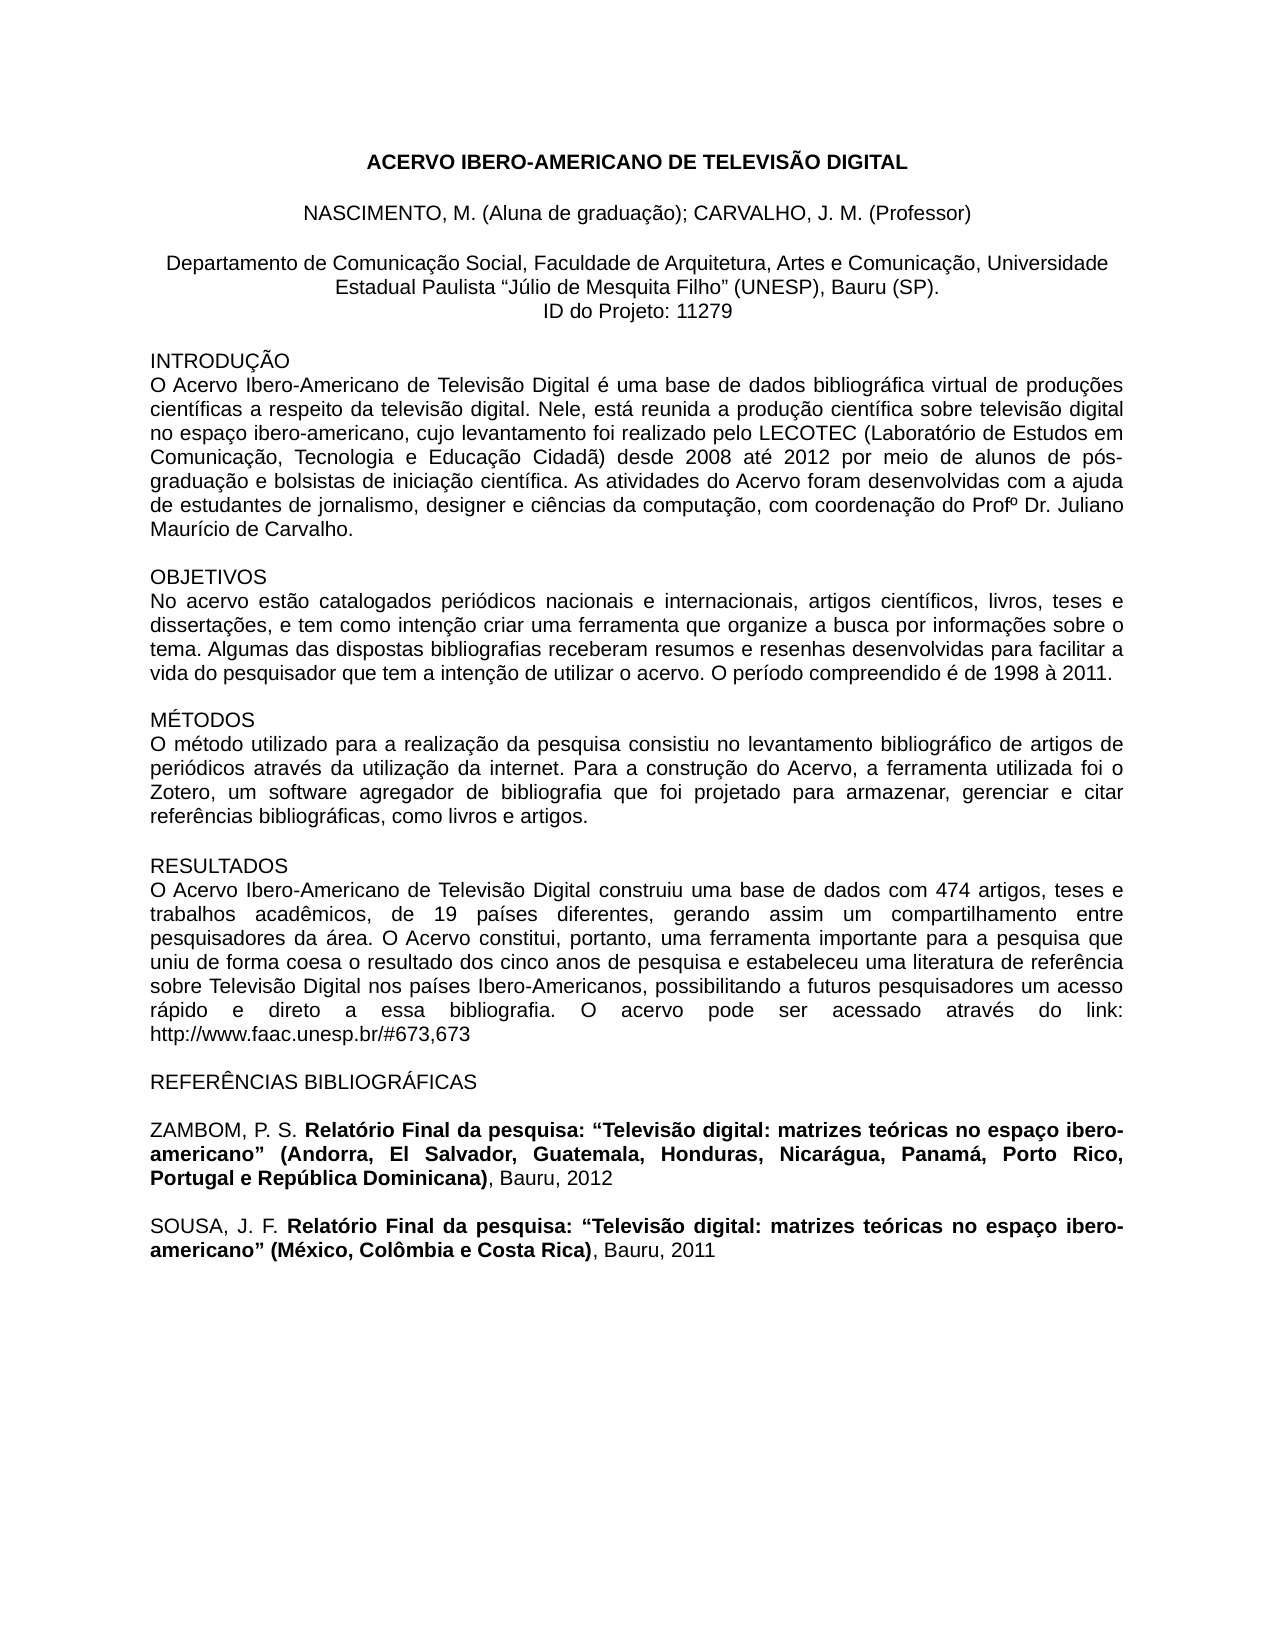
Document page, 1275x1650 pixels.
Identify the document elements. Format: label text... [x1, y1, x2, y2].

text NASCIMENTO, M. (Aluna de graduação); CARVALHO, J. M. (Professor) [150, 200, 1125, 224]
text O Acervo Ibero-Americano de Televisão Digital construiu uma base de dados com 474 artigos, teses e trabalhos acadêmicos, de 19 países diferentes, gerando assim um compartilhamento entre pesquisadores da área. O Acervo constitui, portanto, uma ferramenta importante para a pesquisa que uniu de forma coesa o resultado dos cinco anos de pesquisa e estabeleceu uma literatura de referência sobre Televisão Digital nos países Ibero-Americanos, possibilitando a futuros pesquisadores um acesso rápido e direto a essa bibliografia. O acervo pode ser acessado através do link: http://www.faac.unesp.br/#673,673 [150, 878, 1125, 1046]
text Departamento de Comunicação Social, Faculdade de Arquitetura, Artes e Comunicação, Universidade Estadual Paulista “Júlio de Mesquita Filho” (UNESP), Bauru (SP). [150, 251, 1125, 298]
text O método utilizado para a realização da pesquisa consistiu no levantamento bibliográfico de artigos de periódicos através da utilização da internet. Para a construção do Acervo, a ferramenta utilizada foi o Zotero, um software agregador de bibliografia que foi projetado para armazenar, gerenciar e citar referências bibliográficas, como livros e artigos. [150, 732, 1125, 828]
text ACERVO IBERO-AMERICANO DE TELEVISÃO DIGITAL [150, 150, 1125, 174]
text MÉTODOS [150, 708, 1125, 732]
text No acervo estão catalogados periódicos nacionais e internacionais, artigos científicos, livros, teses e dissertações, e tem como intenção criar uma ferramenta que organize a busca por informações sobre o tema. Algumas das dispostas bibliografias receberam resumos e resenhas desenvolvidas para facilitar a vida do pesquisador que tem a intenção de utilizar o acervo. O período compreendido é de 1998 à 2011. [150, 588, 1125, 684]
text ID do Projeto: 11279 [150, 298, 1125, 322]
text RESULTADOS [150, 854, 1125, 878]
text INTRODUÇÃO [150, 349, 1125, 373]
text ZAMBOM, P. S. Relatório Final da pesquisa: “Televisão digital: matrizes teóricas no espaço ibero-americano” (Andorra, El Salvador, Guatemala, Honduras, Nicarágua, Panamá, Porto Rico, Portugal e República Dominicana), Bauru, 2012 [150, 1118, 1125, 1190]
text REFERÊNCIAS BIBLIOGRÁFICAS [150, 1070, 1125, 1094]
text O Acervo Ibero-Americano de Televisão Digital é uma base de dados bibliográfica virtual de produções científicas a respeito da televisão digital. Nele, está reunida a produção científica sobre televisão digital no espaço ibero-americano, cujo levantamento foi realizado pelo LECOTEC (Laboratório de Estudos em Comunicação, Tecnologia e Educação Cidadã) desde 2008 até 2012 por meio de alunos de pós-graduação e bolsistas de iniciação científica. As atividades do Acervo foram desenvolvidas com a ajuda de estudantes de jornalismo, designer e ciências da computação, com coordenação do Profº Dr. Juliano Maurício de Carvalho. [150, 373, 1125, 541]
text OBJETIVOS [150, 564, 1125, 588]
text SOUSA, J. F. Relatório Final da pesquisa: “Televisão digital: matrizes teóricas no espaço ibero-americano” (México, Colômbia e Costa Rica), Bauru, 2011 [150, 1214, 1125, 1262]
